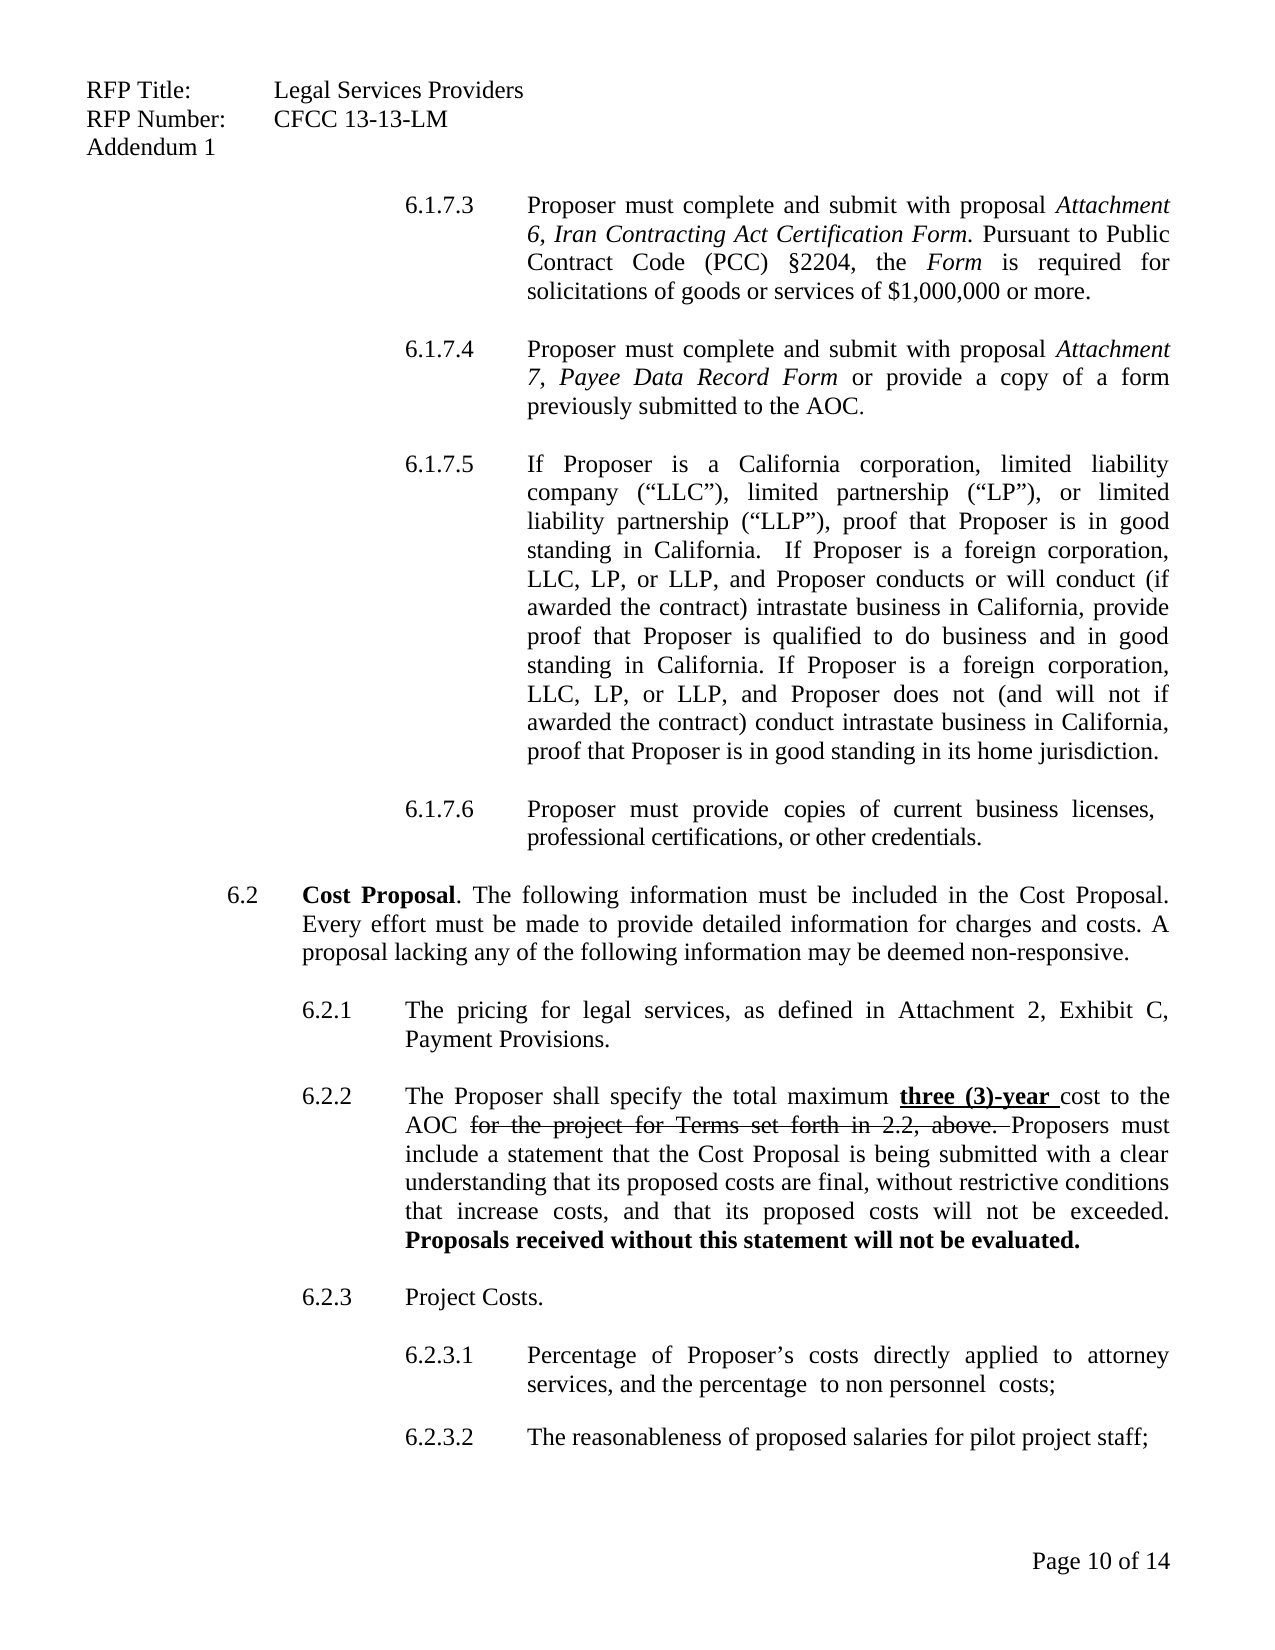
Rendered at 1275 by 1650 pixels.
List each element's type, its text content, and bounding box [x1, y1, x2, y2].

text 6.1.7.5 If Proposer is a California corporation, limited liability company (“LLC”), limited partnership (“LP”), or limited liability partnership (“LLP”), proof that Proposer is in good standing in California. If Proposer is a foreign corporation, LLC, LP, or LLP, and Proposer conducts or will conduct (if awarded the contract) intrastate business in California, provide proof that Proposer is qualified to do business and in good standing in California. If Proposer is a foreign corporation, LLC, LP, or LLP, and Proposer does not (and will not if awarded the contract) conduct intrastate business in California, proof that Proposer is in good standing in its home jurisdiction. [405, 449, 1170, 765]
list The pricing for legal services, as defined in Attachment 2, Exhibit C, Payment Provisions. [302, 995, 1170, 1052]
list The reasonableness of proposed salaries for pilot project staff; [405, 1422, 1170, 1451]
text 6.1.7.3 Proposer must complete and submit with proposal Attachment 6, Iran Contracting Act Certification Form. Pursuant to Public Contract Code (PCC) §2204, the Form is required for solicitations of goods or services of $1,000,000 or more. [405, 190, 1170, 305]
list The Proposer shall specify the total maximum three (3)-year cost to the for the project for Terms set forth in 2.2, above. Proposers must include a statement that the Cost Proposal is being submitted with a clear understanding that its proposed costs are final, without restrictive conditions that increase costs, and that its proposed costs will not be exceeded. Proposals received without this statement will not be evaluated. [302, 1081, 1170, 1254]
text 6.1.7.6 Proposer must provide copies of current business licenses, professional certifications, or other credentials. [405, 794, 1155, 851]
list Cost Proposal. The following information must be included in the Cost Proposal. Every effort must be made to provide detailed information for charges and costs. A proposal lacking any of the following information may be deemed non-responsive. [227, 880, 1170, 966]
text 6.1.7.4 Proposer must complete and submit with proposal Attachment 7, Payee Data Record Form or provide a copy of a form previously submitted to the AOC. [405, 334, 1170, 420]
list Project Costs. [302, 1282, 1170, 1311]
list Percentage of Proposer’s costs directly applied to attorney services, and the percentage to non personnel costs; [405, 1340, 1170, 1397]
